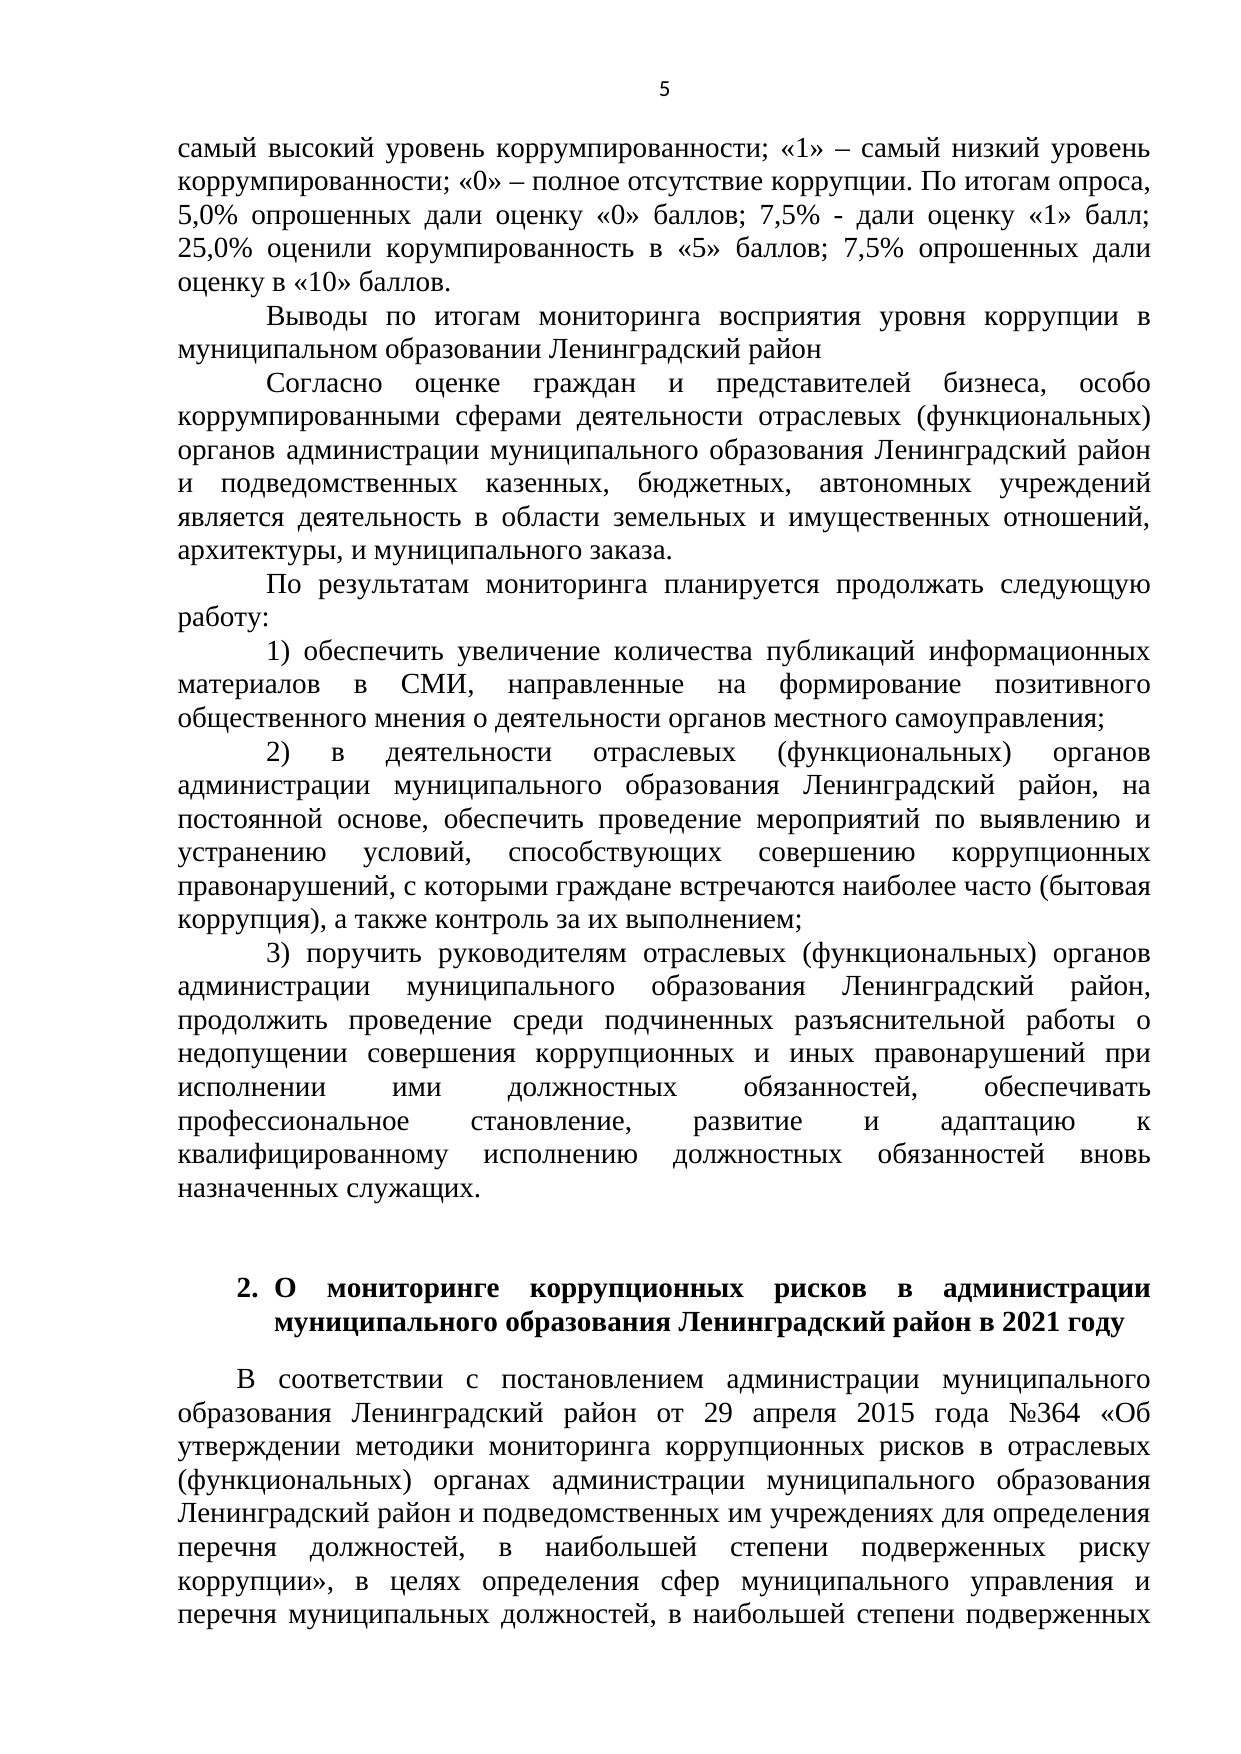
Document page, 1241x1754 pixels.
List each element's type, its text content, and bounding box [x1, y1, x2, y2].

text Согласно оценке граждан и представителей бизнеса, особо коррумпированными сферами деятельности отраслевых (функциональных) органов администрации муниципального образования Ленинградский район и подведомственных казенных, бюджетных, автономных учреждений является деятельность в области земельных и имущественных отношений, архитектуры, и муниципального заказа. [177, 365, 1152, 566]
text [177, 130, 1152, 298]
text По результатам мониторинга планируется продолжать следующую работу: [177, 566, 1152, 633]
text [177, 1361, 1152, 1630]
text 2) в деятельности отраслевых (функциональных) органов администрации муниципального образования Ленинградский район, на постоянной основе, обеспечить проведение мероприятий по выявлению и устранению условий, способствующих совершению коррупционных правонарушений, с которыми граждане встречаются наиболее часто (бытовая коррупция), а также контроль за их выполнением; [177, 734, 1152, 935]
text Выводы по итогам мониторинга восприятия уровня коррупции в муниципальном образовании Ленинградский район [177, 298, 1152, 365]
subtitle О мониторинге коррупционных рисков в администрации муниципального образования Ленинградский район в 2021 году [236, 1270, 1152, 1337]
text 3) поручить руководителям отраслевых (функциональных) органов администрации муниципального образования Ленинградский район, продолжить проведение среди подчиненных разъяснительной работы о недопущении совершения коррупционных и иных правонарушений при исполнении ими должностных обязанностей, обеспечивать профессиональное становление, развитие и адаптацию к квалифицированному исполнению должностных обязанностей вновь назначенных служащих. [177, 935, 1152, 1203]
text 1) обеспечить увеличение количества публикаций информационных материалов в СМИ, направленные на формирование позитивного общественного мнения о деятельности органов местного самоуправления; [177, 633, 1152, 734]
